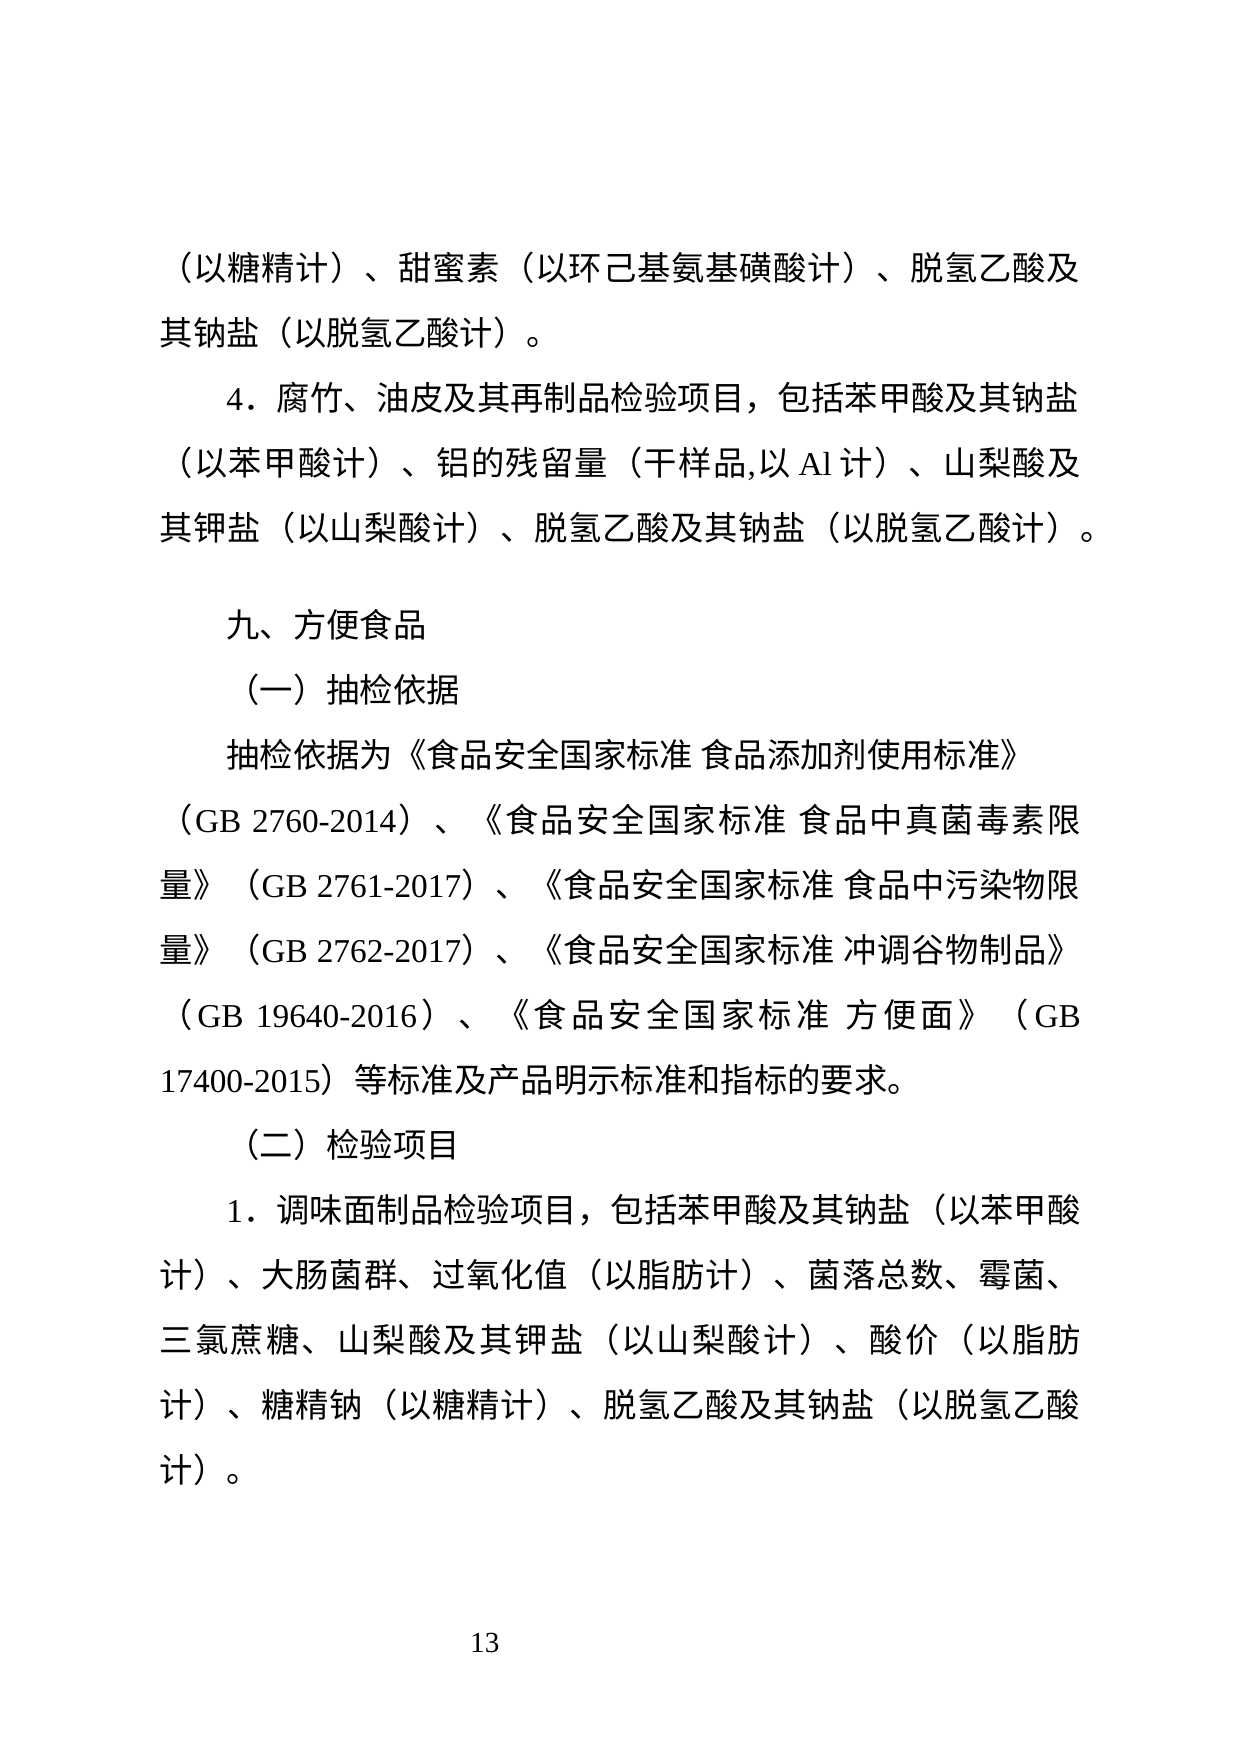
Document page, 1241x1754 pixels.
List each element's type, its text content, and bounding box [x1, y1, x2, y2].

text （二）检验项目 [159, 1110, 1081, 1175]
text （一）抽检依据 [159, 655, 1081, 720]
text 抽检依据为《食品安全国家标准 食品添加剂使用标准》 [159, 720, 1081, 785]
text 4．腐竹、油皮及其再制品检验项目，包括苯甲酸及其钠盐（以苯甲酸计）、铝的残留量（干样品,以Al计）、山梨酸及其钾盐（以山梨酸计）、脱氢乙酸及其钠盐（以脱氢乙酸计）。 [159, 363, 1081, 590]
text 九、方便食品 [159, 590, 1081, 655]
text （GB 2760-2014）、《食品安全国家标准 食品中真菌毒素限量》（GB 2761-2017）、《食品安全国家标准 食品中污染物限量》（GB 2762-2017）、《食品安全国家标准 冲调谷物制品》（GB 19640-2016）、《食品安全国家标准 方便面》（GB 17400-2015）等标准及产品明示标准和指标的要求。 [159, 785, 1081, 1110]
text 1．调味面制品检验项目，包括苯甲酸及其钠盐（以苯甲酸计）、大肠菌群、过氧化值（以脂肪计）、菌落总数、霉菌、三氯蔗糖、山梨酸及其钾盐（以山梨酸计）、酸价（以脂肪计）、糖精钠（以糖精计）、脱氢乙酸及其钠盐（以脱氢乙酸计）。 [159, 1175, 1081, 1500]
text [159, 233, 1081, 363]
